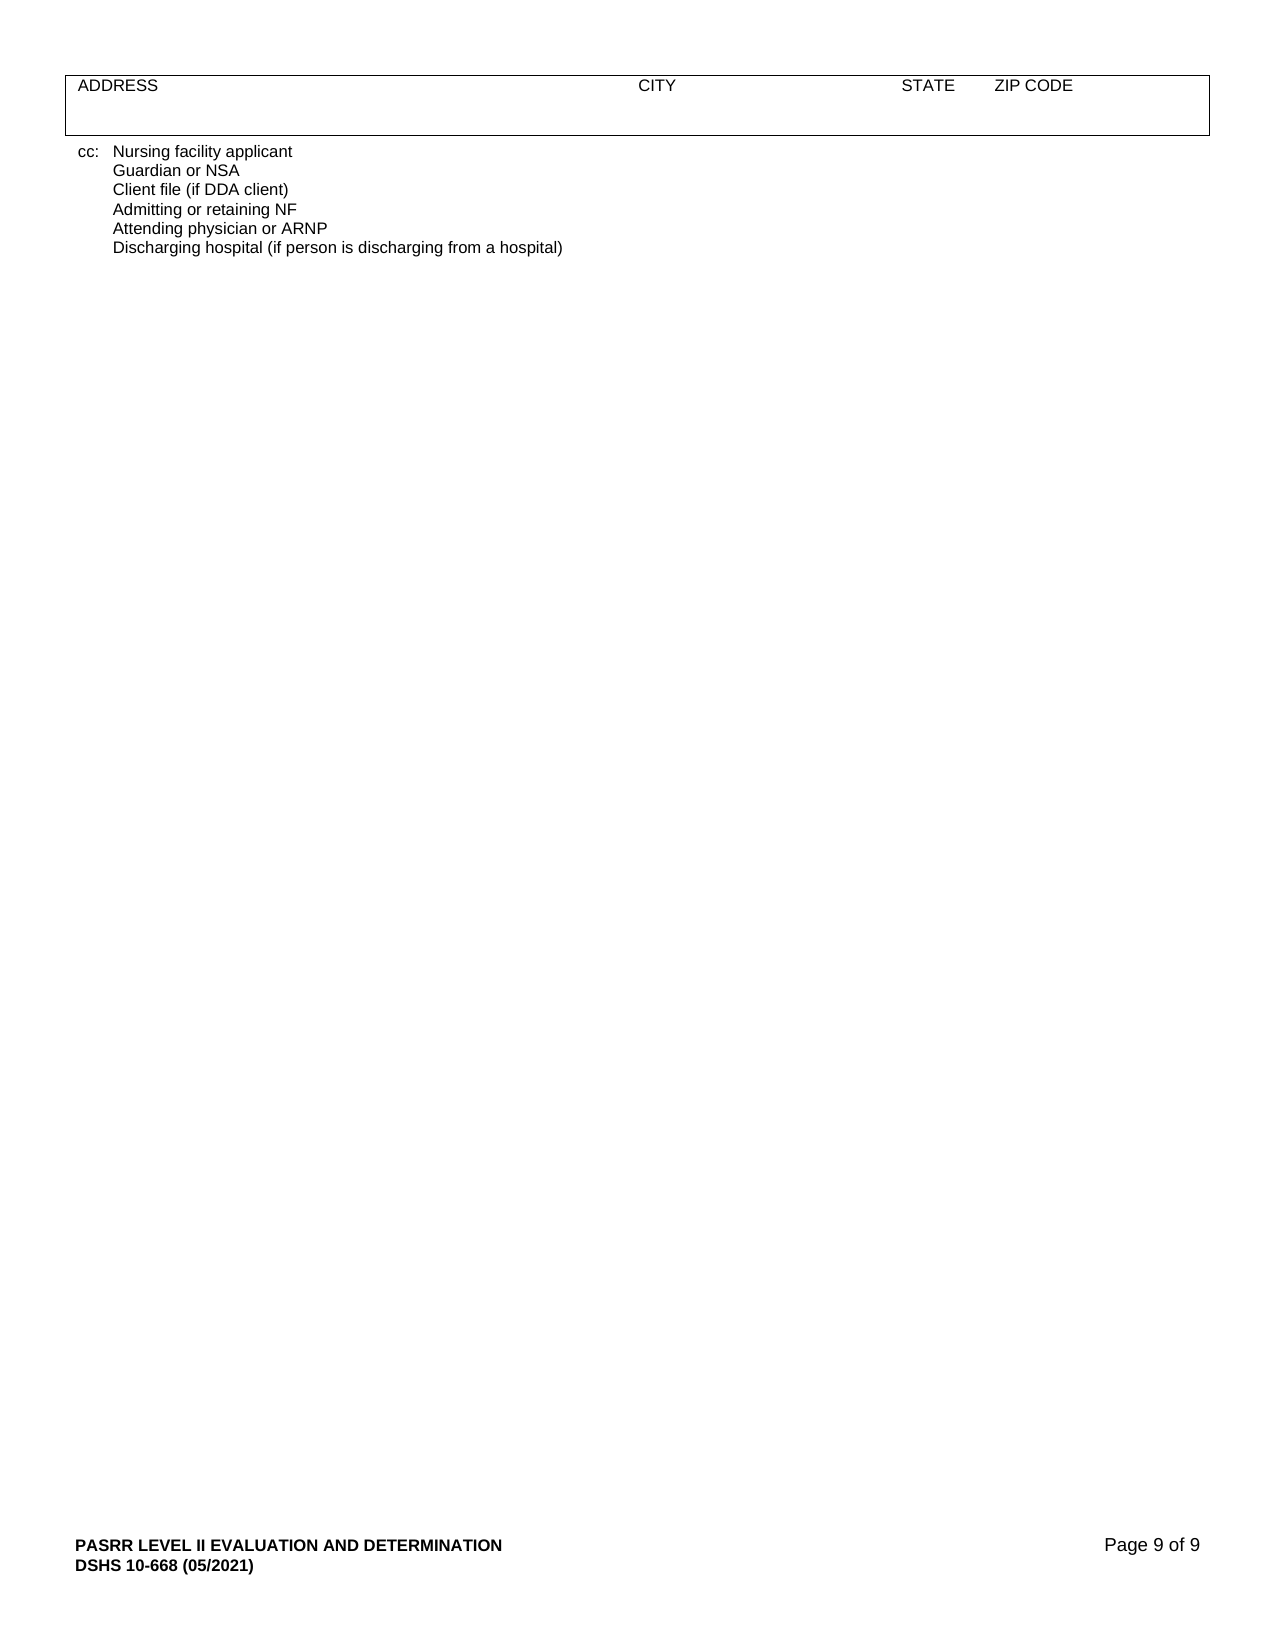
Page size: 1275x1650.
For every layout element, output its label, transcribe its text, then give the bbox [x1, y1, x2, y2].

table_cell cc: Nursing facility applicant Guardian or NSA Client file (if DDA client) Admitting or retaining NF Attending physician or ARNP Discharging hospital (if person is discharging from a hospital) [66, 136, 1209, 257]
table_cell ADDRESS CITY STATE ZIP CODE [66, 76, 1209, 135]
